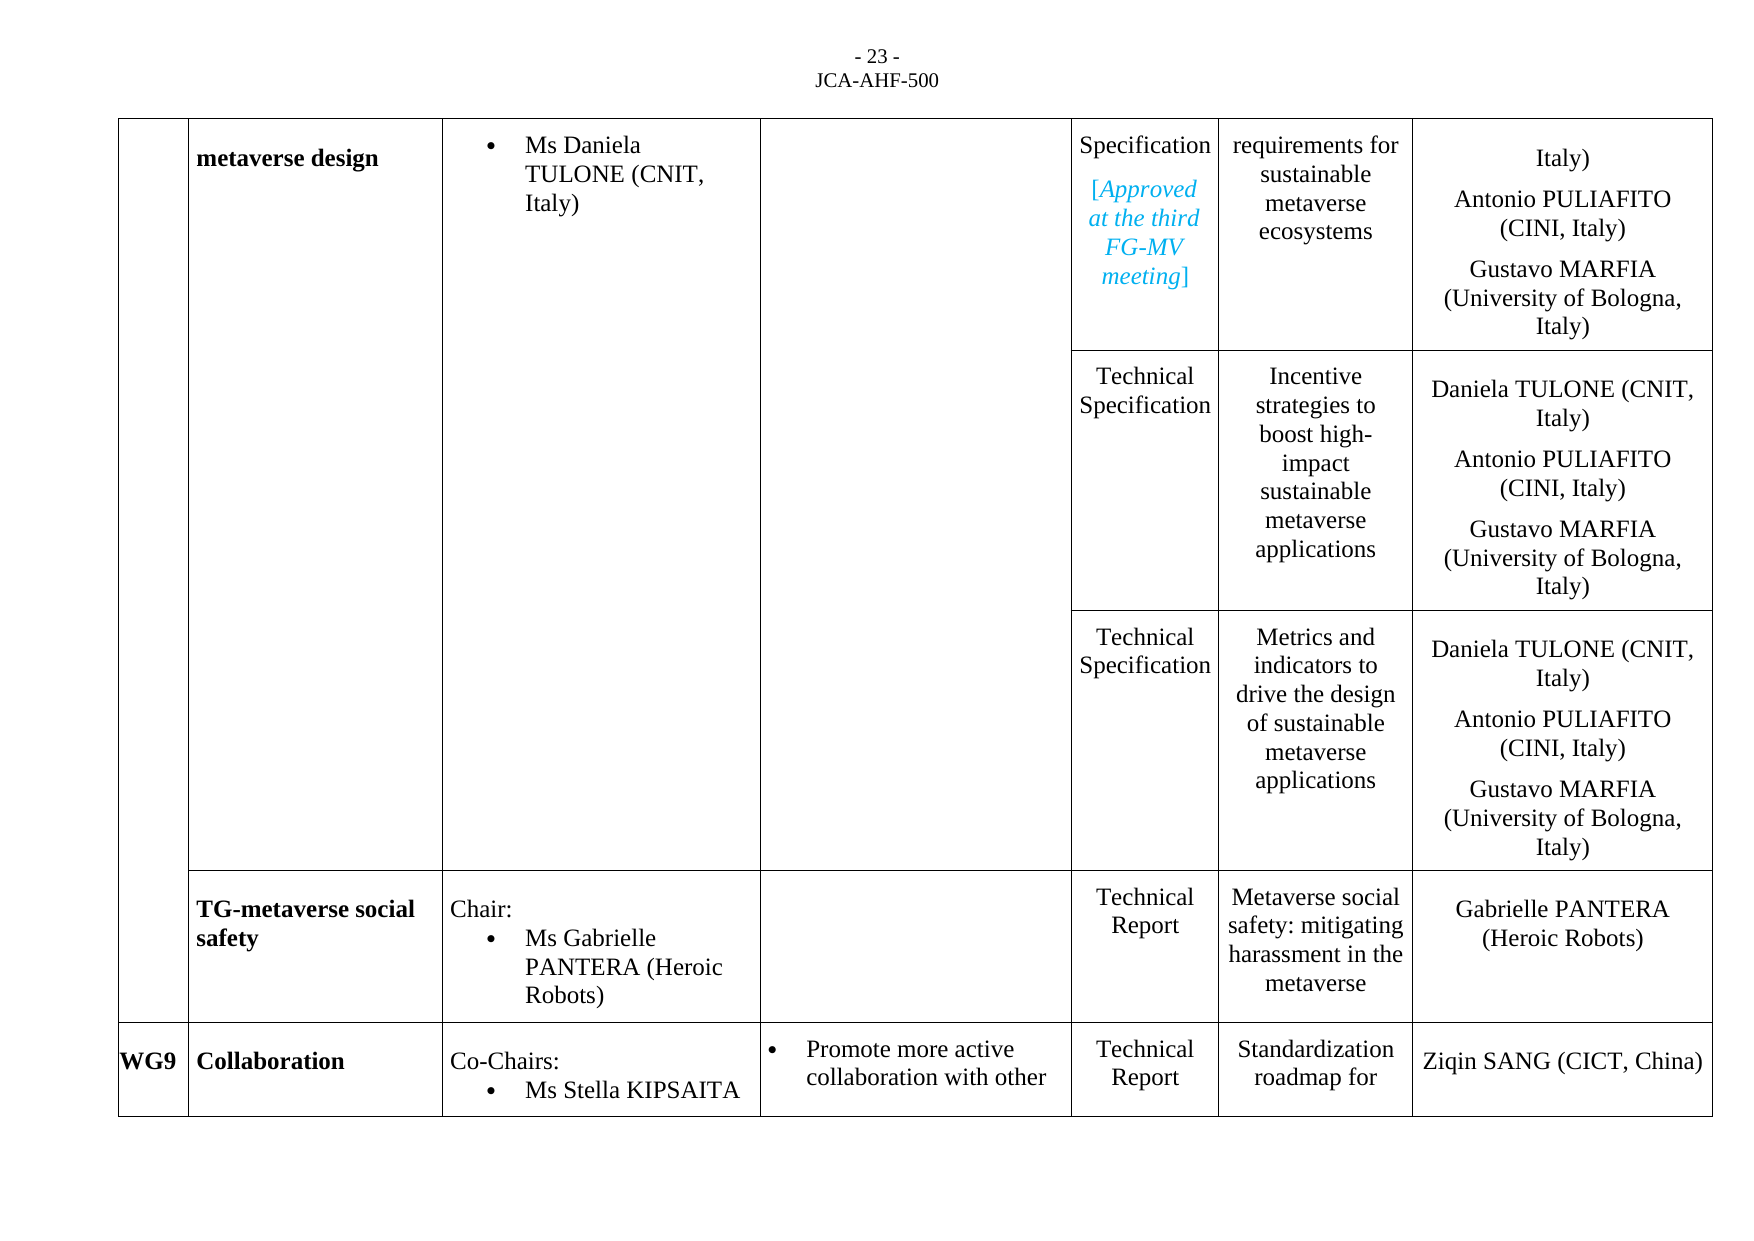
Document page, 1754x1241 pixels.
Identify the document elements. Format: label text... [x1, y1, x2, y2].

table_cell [761, 1023, 1071, 1116]
table_cell Collaboration [189, 1023, 442, 1116]
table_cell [443, 1023, 760, 1116]
table_cell Daniela TULONE (CNIT, Italy) Antonio PULIAFITO (CINI, Italy) Gustavo MARFIA (University of Bologna, Italy) [1413, 611, 1712, 870]
table_cell Technical Report [1072, 1023, 1218, 1116]
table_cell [1219, 1023, 1412, 1116]
table_cell WG9 [119, 1023, 188, 1116]
table_cell Technical Specification [1072, 611, 1218, 870]
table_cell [1413, 119, 1712, 349]
table_cell Incentive strategies to boost high-impact sustainable metaverse applications [1219, 351, 1412, 609]
table_cell Technical Report [1072, 871, 1218, 1022]
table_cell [1072, 119, 1218, 349]
table_cell Gabrielle PANTERA (Heroic Robots) [1413, 871, 1712, 1022]
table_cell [189, 119, 442, 870]
table_cell [761, 871, 1071, 1022]
table_cell Metrics and indicators to drive the design of sustainable metaverse applications [1219, 611, 1412, 870]
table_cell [1219, 119, 1412, 349]
table_cell Technical Specification [1072, 351, 1218, 609]
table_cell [443, 119, 760, 870]
table_cell TG-metaverse social safety [189, 871, 442, 1022]
table_cell Daniela TULONE (CNIT, Italy) Antonio PULIAFITO (CINI, Italy) Gustavo MARFIA (University of Bologna, Italy) [1413, 351, 1712, 609]
table_cell Metaverse social safety: mitigating harassment in the metaverse [1219, 871, 1412, 1022]
table_cell Chair: Ms Gabrielle PANTERA (Heroic Robots) [443, 871, 760, 1022]
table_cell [1413, 1023, 1712, 1116]
table_cell [761, 119, 1071, 870]
